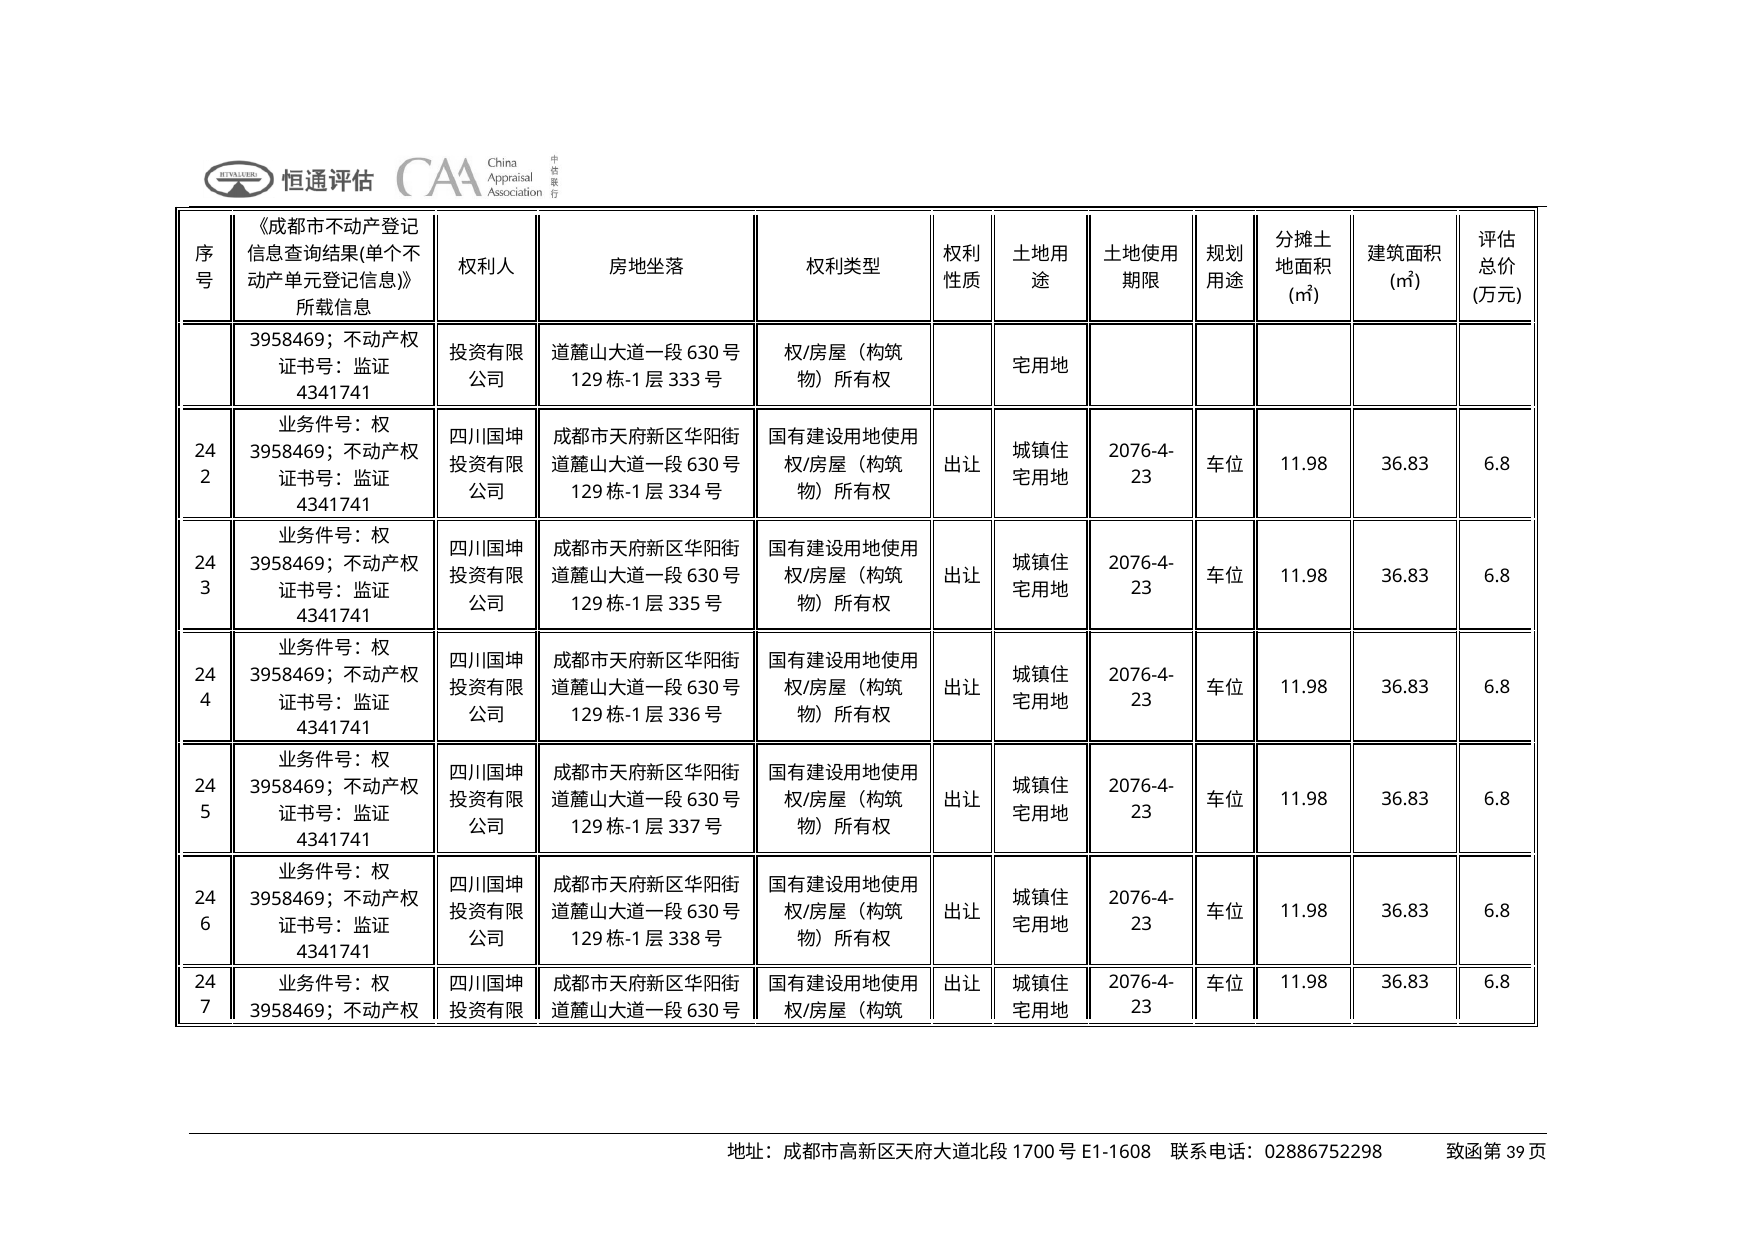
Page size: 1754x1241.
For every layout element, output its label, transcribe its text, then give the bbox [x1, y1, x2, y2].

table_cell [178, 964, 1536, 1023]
table_header 建筑面积(㎡) [1352, 208, 1458, 320]
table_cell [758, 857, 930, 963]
table_header 权利人 [436, 208, 538, 320]
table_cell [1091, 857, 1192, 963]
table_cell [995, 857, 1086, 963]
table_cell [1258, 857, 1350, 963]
table_header 权利类型 [755, 208, 932, 320]
table_header 权利性质 [932, 208, 993, 320]
table_header 规划用途 [1194, 208, 1256, 320]
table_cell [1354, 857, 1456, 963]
table_header 土地使用期限 [1088, 208, 1194, 320]
table_header 《成都市不动产登记信息查询结果(单个不动产单元登记信息)》所载信息 [232, 208, 436, 320]
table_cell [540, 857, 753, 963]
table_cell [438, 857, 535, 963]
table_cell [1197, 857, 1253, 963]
table_header 序号 [180, 211, 232, 320]
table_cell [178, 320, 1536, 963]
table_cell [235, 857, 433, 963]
table_header 评估总价(万元) [1458, 211, 1534, 320]
table_header 分摊土地面积(㎡) [1256, 208, 1352, 320]
table_header 土地用途 [993, 211, 1088, 320]
table_header 房地坐落 [538, 211, 755, 320]
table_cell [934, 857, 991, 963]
